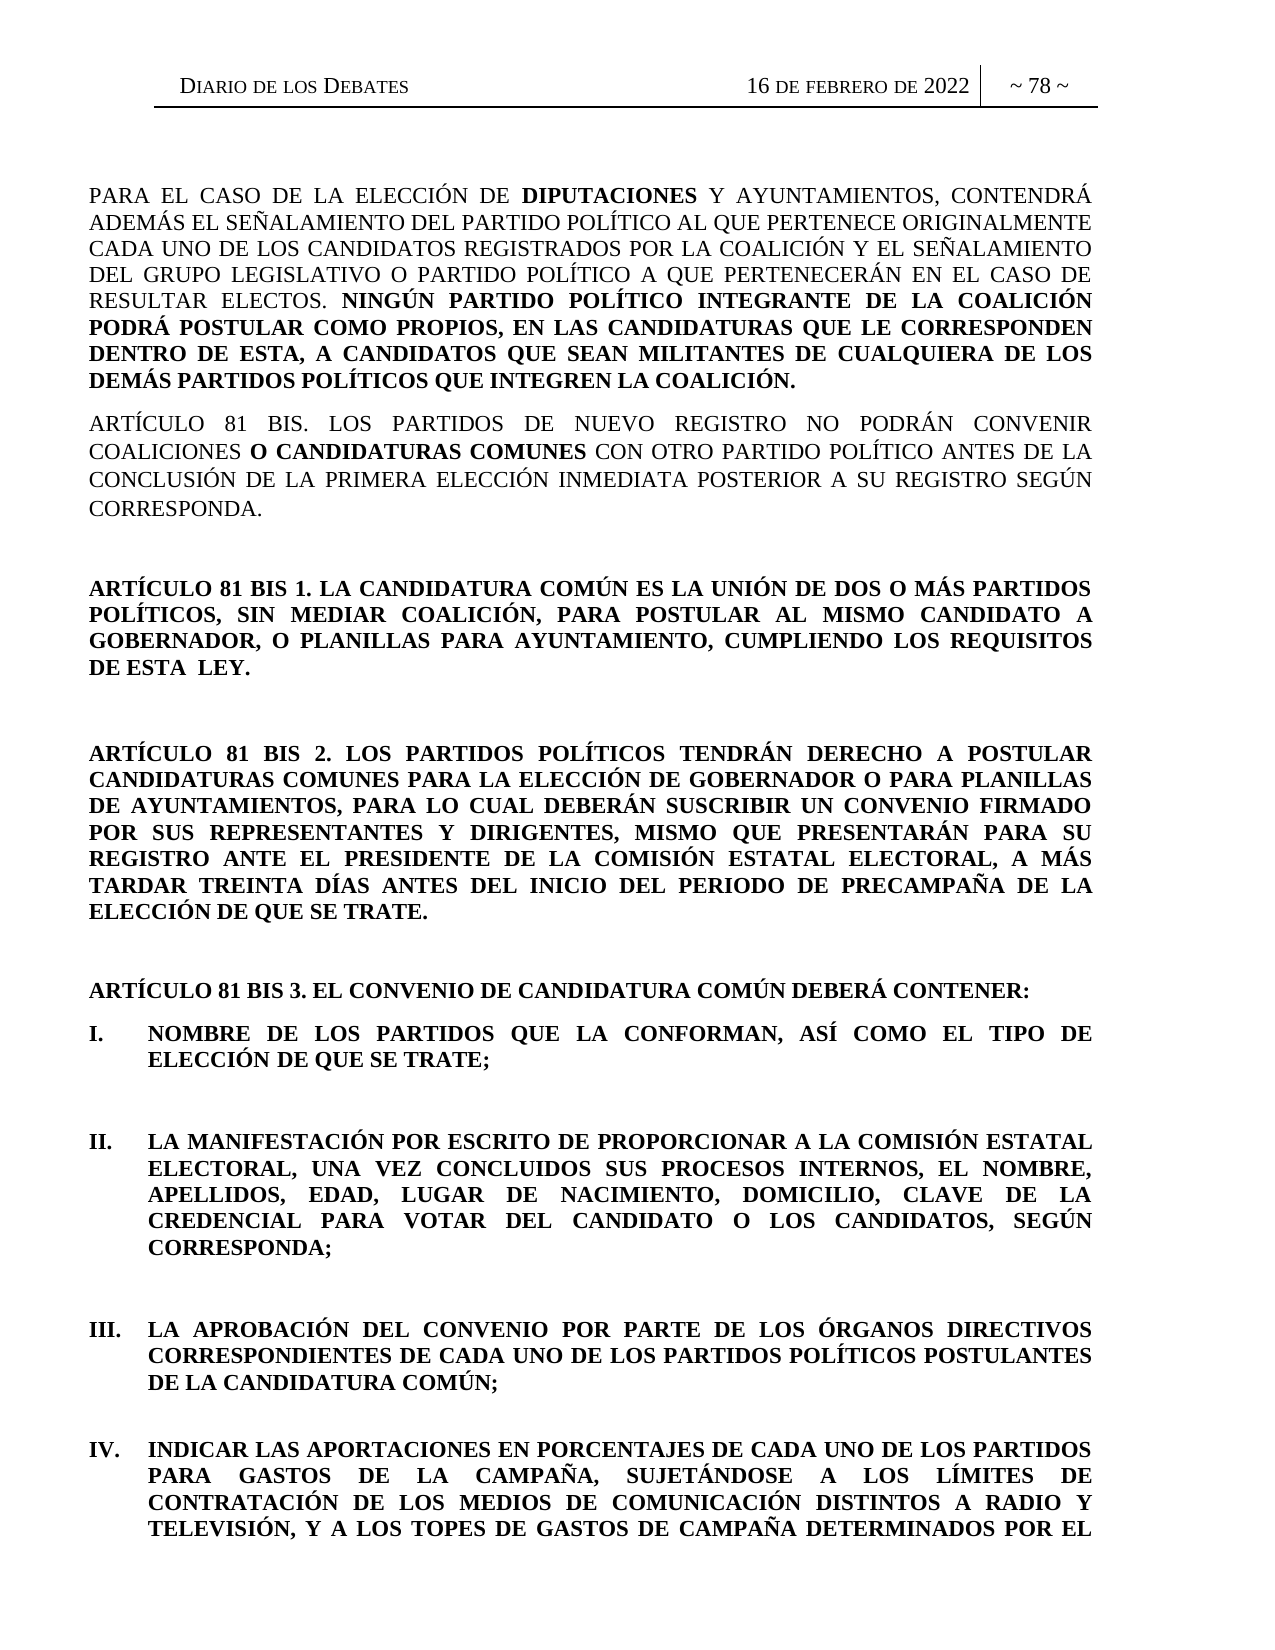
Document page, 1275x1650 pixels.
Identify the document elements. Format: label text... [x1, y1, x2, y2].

text ARTÍCULO 81 BIS 2. LOS PARTIDOS POLÍTICOS TENDRÁN DERECHO A POSTULAR CANDIDATURAS COMUNES PARA LA ELECCIÓN DE GOBERNADOR O PARA PLANILLAS DE AYUNTAMIENTOS, PARA LO CUAL DEBERÁN SUSCRIBIR UN CONVENIO FIRMADO POR SUS REPRESENTANTES Y DIRIGENTES, MISMO QUE PRESENTARÁN PARA SU REGISTRO ANTE EL PRESIDENTE DE LA COMISIÓN ESTATAL ELECTORAL, A MÁS TARDAR TREINTA DÍAS ANTES DEL INICIO DEL PERIODO DE PRECAMPAÑA DE LA ELECCIÓN DE QUE SE TRATE. [89, 740, 1093, 924]
text ARTÍCULO 81 BIS. LOS PARTIDOS DE NUEVO REGISTRO NO PODRÁN CONVENIR COALICIONES O CANDIDATURAS COMUNES CON OTRO PARTIDO POLÍTICO ANTES DE LA CONCLUSIÓN DE LA PRIMERA ELECCIÓN INMEDIATA POSTERIOR A SU REGISTRO SEGÚN CORRESPONDA. [89, 410, 1093, 521]
text ARTÍCULO 81 BIS 1. LA CANDIDATURA COMÚN ES LA UNIÓN DE DOS O MÁS PARTIDOS POLÍTICOS, SIN MEDIAR COALICIÓN, PARA POSTULAR AL MISMO CANDIDATO A GOBERNADOR, O PLANILLAS PARA AYUNTAMIENTO, CUMPLIENDO LOS REQUISITOS DE ESTA LEY. [89, 575, 1093, 680]
list NOMBRE DE LOS PARTIDOS QUE LA CONFORMAN, ASÍ COMO EL TIPO DE ELECCIÓN DE QUE SE TRATE; [89, 1020, 1093, 1073]
list LA APROBACIÓN DEL CONVENIO POR PARTE DE LOS ÓRGANOS DIRECTIVOS CORRESPONDIENTES DE CADA UNO DE LOS PARTIDOS POLÍTICOS POSTULANTES DE LA CANDIDATURA COMÚN; [89, 1316, 1093, 1395]
list LA MANIFESTACIÓN POR ESCRITO DE PROPORCIONAR A LA COMISIÓN ESTATAL ELECTORAL, UNA VEZ CONCLUIDOS SUS PROCESOS INTERNOS, EL NOMBRE, APELLIDOS, EDAD, LUGAR DE NACIMIENTO, DOMICILIO, CLAVE DE LA CREDENCIAL PARA VOTAR DEL CANDIDATO O LOS CANDIDATOS, SEGÚN CORRESPONDA; [89, 1128, 1093, 1260]
text ARTÍCULO 81 BIS 3. EL CONVENIO DE CANDIDATURA COMÚN DEBERÁ CONTENER: [89, 977, 1093, 1003]
text PARA EL CASO DE LA ELECCIÓN DE DIPUTACIONES Y AYUNTAMIENTOS, CONTENDRÁ ADEMÁS EL SEÑALAMIENTO DEL PARTIDO POLÍTICO AL QUE PERTENECE ORIGINALMENTE CADA UNO DE LOS CANDIDATOS REGISTRADOS POR LA COALICIÓN Y EL SEÑALAMIENTO DEL GRUPO LEGISLATIVO O PARTIDO POLÍTICO A QUE PERTENECERÁN EN EL CASO DE RESULTAR ELECTOS. NINGÚN PARTIDO POLÍTICO INTEGRANTE DE LA COALICIÓN PODRÁ POSTULAR COMO PROPIOS, EN LAS CANDIDATURAS QUE LE CORRESPONDEN DENTRO DE ESTA, A CANDIDATOS QUE SEAN MILITANTES DE CUALQUIERA DE LOS DEMÁS PARTIDOS POLÍTICOS QUE INTEGREN LA COALICIÓN. [89, 182, 1093, 393]
